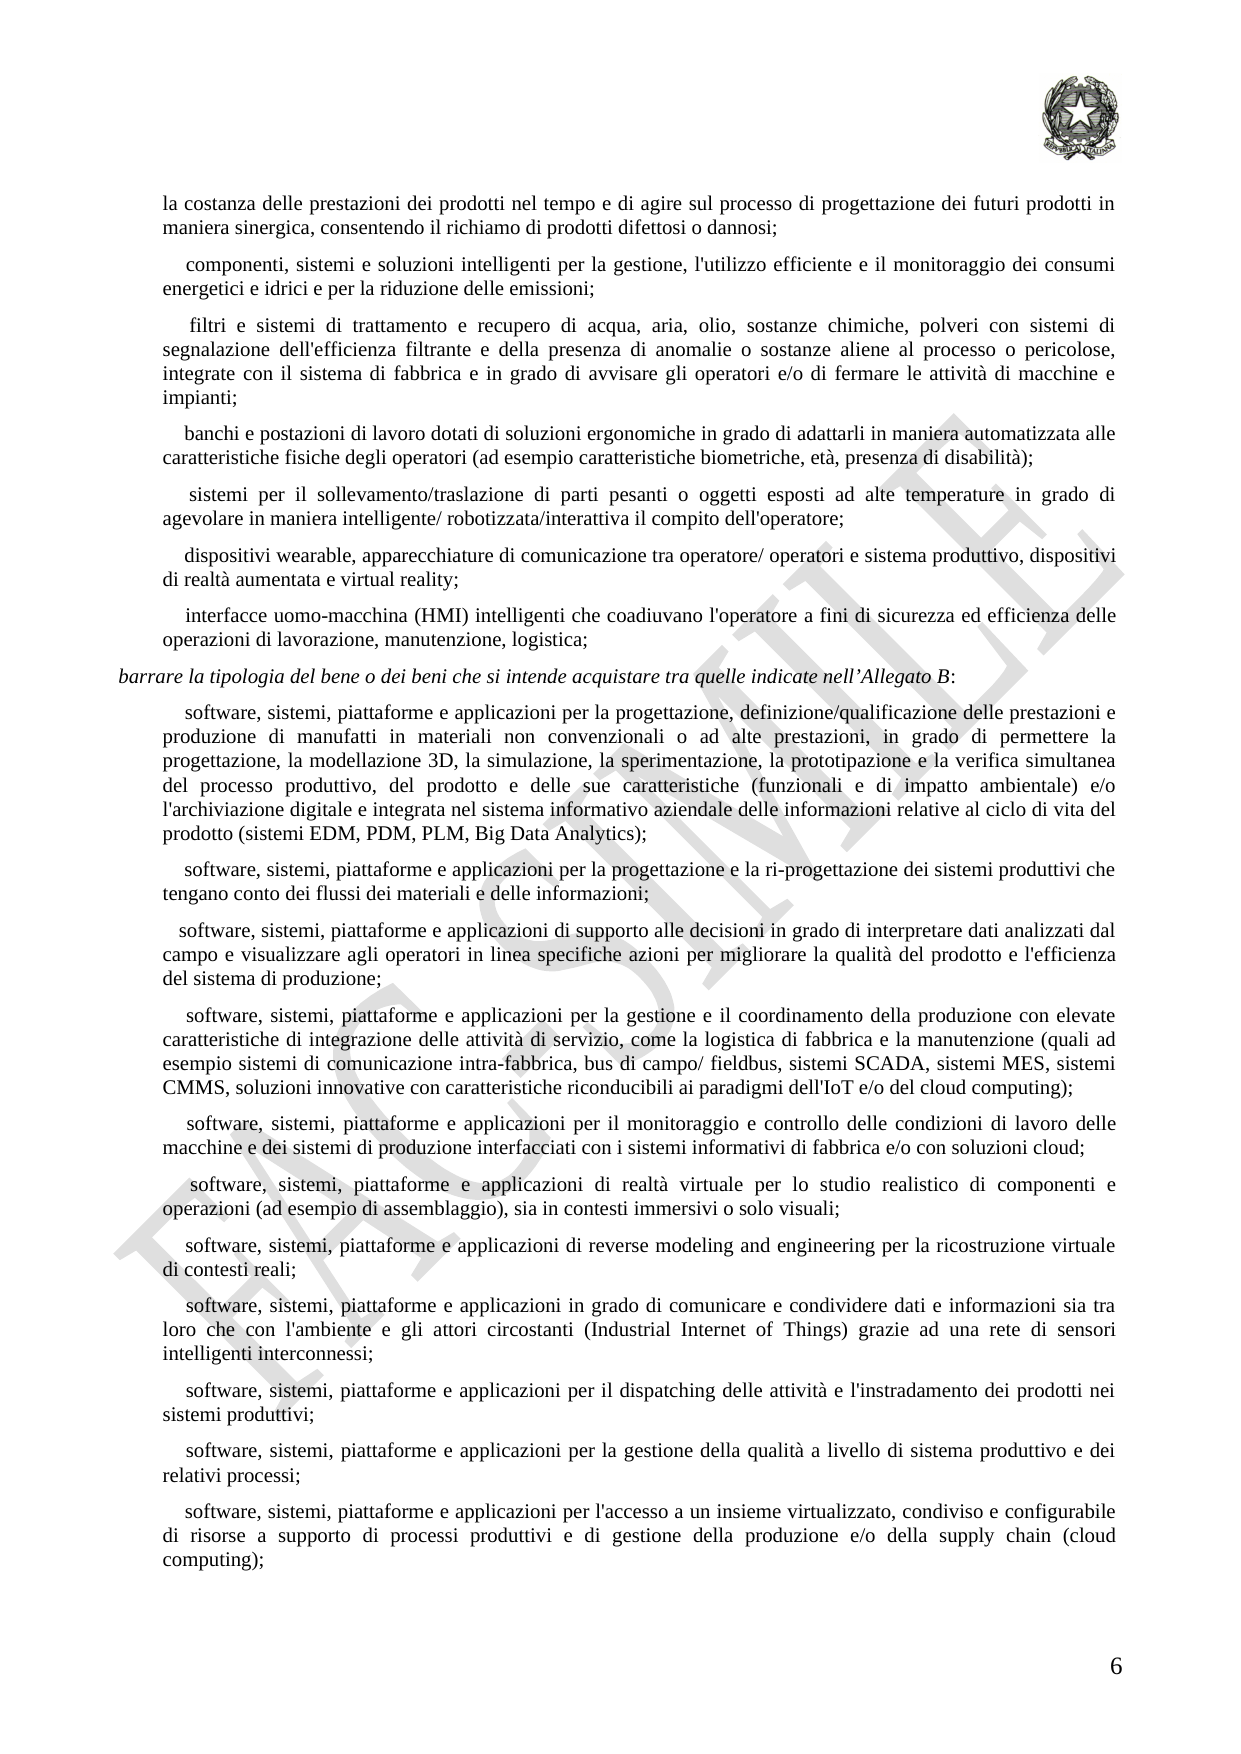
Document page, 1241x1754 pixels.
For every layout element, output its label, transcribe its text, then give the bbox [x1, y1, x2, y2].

text  software, sistemi, piattaforme e applicazioni di reverse modeling and engineering per la ricostruzione virtuale di contesti reali; [162, 1232, 1117, 1281]
text  software, sistemi, piattaforme e applicazioni in grado di comunicare e condividere dati e informazioni sia tra loro che con l'ambiente e gli attori circostanti (Industrial Internet of Things) grazie ad una rete di sensori intelligenti interconnessi; [162, 1293, 1117, 1365]
text  software, sistemi, piattaforme e applicazioni di realtà virtuale per lo studio realistico di componenti e operazioni (ad esempio di assemblaggio), sia in contesti immersivi o solo visuali; [162, 1172, 1117, 1220]
text  filtri e sistemi di trattamento e recupero di acqua, aria, olio, sostanze chimiche, polveri con sistemi di segnalazione dell'efficienza filtrante e della presenza di anomalie o sostanze aliene al processo o pericolose, integrate con il sistema di fabbrica e in grado di avvisare gli operatori e/o di fermare le attività di macchine e impianti; [162, 312, 1117, 409]
picture [1038, 73, 1123, 163]
text  dispositivi wearable, apparecchiature di comunicazione tra operatore/ operatori e sistema produttivo, dispositivi di realtà aumentata e virtual reality; [162, 542, 1117, 591]
text software, sistemi, piattaforme e applicazioni di supporto alle decisioni in grado di interpretare dati analizzati dal campo e visualizzare agli operatori in linea specifiche azioni per migliorare la qualità del prodotto e l'efficienza del sistema di produzione; [162, 918, 1117, 990]
text  software, sistemi, piattaforme e applicazioni per la gestione della qualità a livello di sistema produttivo e dei relativi processi; [162, 1438, 1117, 1487]
text  software, sistemi, piattaforme e applicazioni per l'accesso a un insieme virtualizzato, condiviso e configurabile di risorse a supporto di processi produttivi e di gestione della produzione e/o della supply chain (cloud computing); [162, 1499, 1117, 1571]
text  software, sistemi, piattaforme e applicazioni per la progettazione, definizione/qualificazione delle prestazioni e produzione di manufatti in materiali non convenzionali o ad alte prestazioni, in grado di permettere la progettazione, la modellazione 3D, la simulazione, la sperimentazione, la prototipazione e la verifica simultanea del processo produttivo, del prodotto e delle sue caratteristiche (funzionali e di impatto ambientale) e/o l'archiviazione digitale e integrata nel sistema informativo aziendale delle informazioni relative al ciclo di vita del prodotto (sistemi EDM, PDM, PLM, Big Data Analytics); [162, 700, 1117, 845]
text  software, sistemi, piattaforme e applicazioni per il dispatching delle attività e l'instradamento dei prodotti nei sistemi produttivi; [162, 1378, 1117, 1426]
text  software, sistemi, piattaforme e applicazioni per il monitoraggio e controllo delle condizioni di lavoro delle macchine e dei sistemi di produzione interfacciati con i sistemi informativi di fabbrica e/o con soluzioni cloud; [162, 1111, 1117, 1159]
text  componenti, sistemi e soluzioni intelligenti per la gestione, l'utilizzo efficiente e il monitoraggio dei consumi energetici e idrici e per la riduzione delle emissioni; [162, 252, 1117, 300]
text  software, sistemi, piattaforme e applicazioni per la progettazione e la ri-progettazione dei sistemi produttivi che tengano conto dei flussi dei materiali e delle informazioni; [162, 857, 1117, 905]
text  banchi e postazioni di lavoro dotati di soluzioni ergonomiche in grado di adattarli in maniera automatizzata alle caratteristiche fisiche degli operatori (ad esempio caratteristiche biometriche, età, presenza di disabilità); [162, 421, 1117, 469]
text  software, sistemi, piattaforme e applicazioni per la gestione e il coordinamento della produzione con elevate caratteristiche di integrazione delle attività di servizio, come la logistica di fabbrica e la manutenzione (quali ad esempio sistemi di comunicazione intra-fabbrica, bus di campo/ fieldbus, sistemi SCADA, sistemi MES, sistemi CMMS, soluzioni innovative con caratteristiche riconducibili ai paradigmi dell'IoT e/o del cloud computing); [162, 1002, 1117, 1099]
text  interfacce uomo-macchina (HMI) intelligenti che coadiuvano l'operatore a fini di sicurezza ed efficienza delle operazioni di lavorazione, manutenzione, logistica; [162, 603, 1117, 651]
text barrare la tipologia del bene o dei beni che si intende acquistare tra quelle indicate nell’Allegato B: [118, 664, 1117, 688]
text  sistemi per il sollevamento/traslazione di parti pesanti o oggetti esposti ad alte temperature in grado di agevolare in maniera intelligente/ robotizzata/interattiva il compito dell'operatore; [162, 482, 1117, 530]
